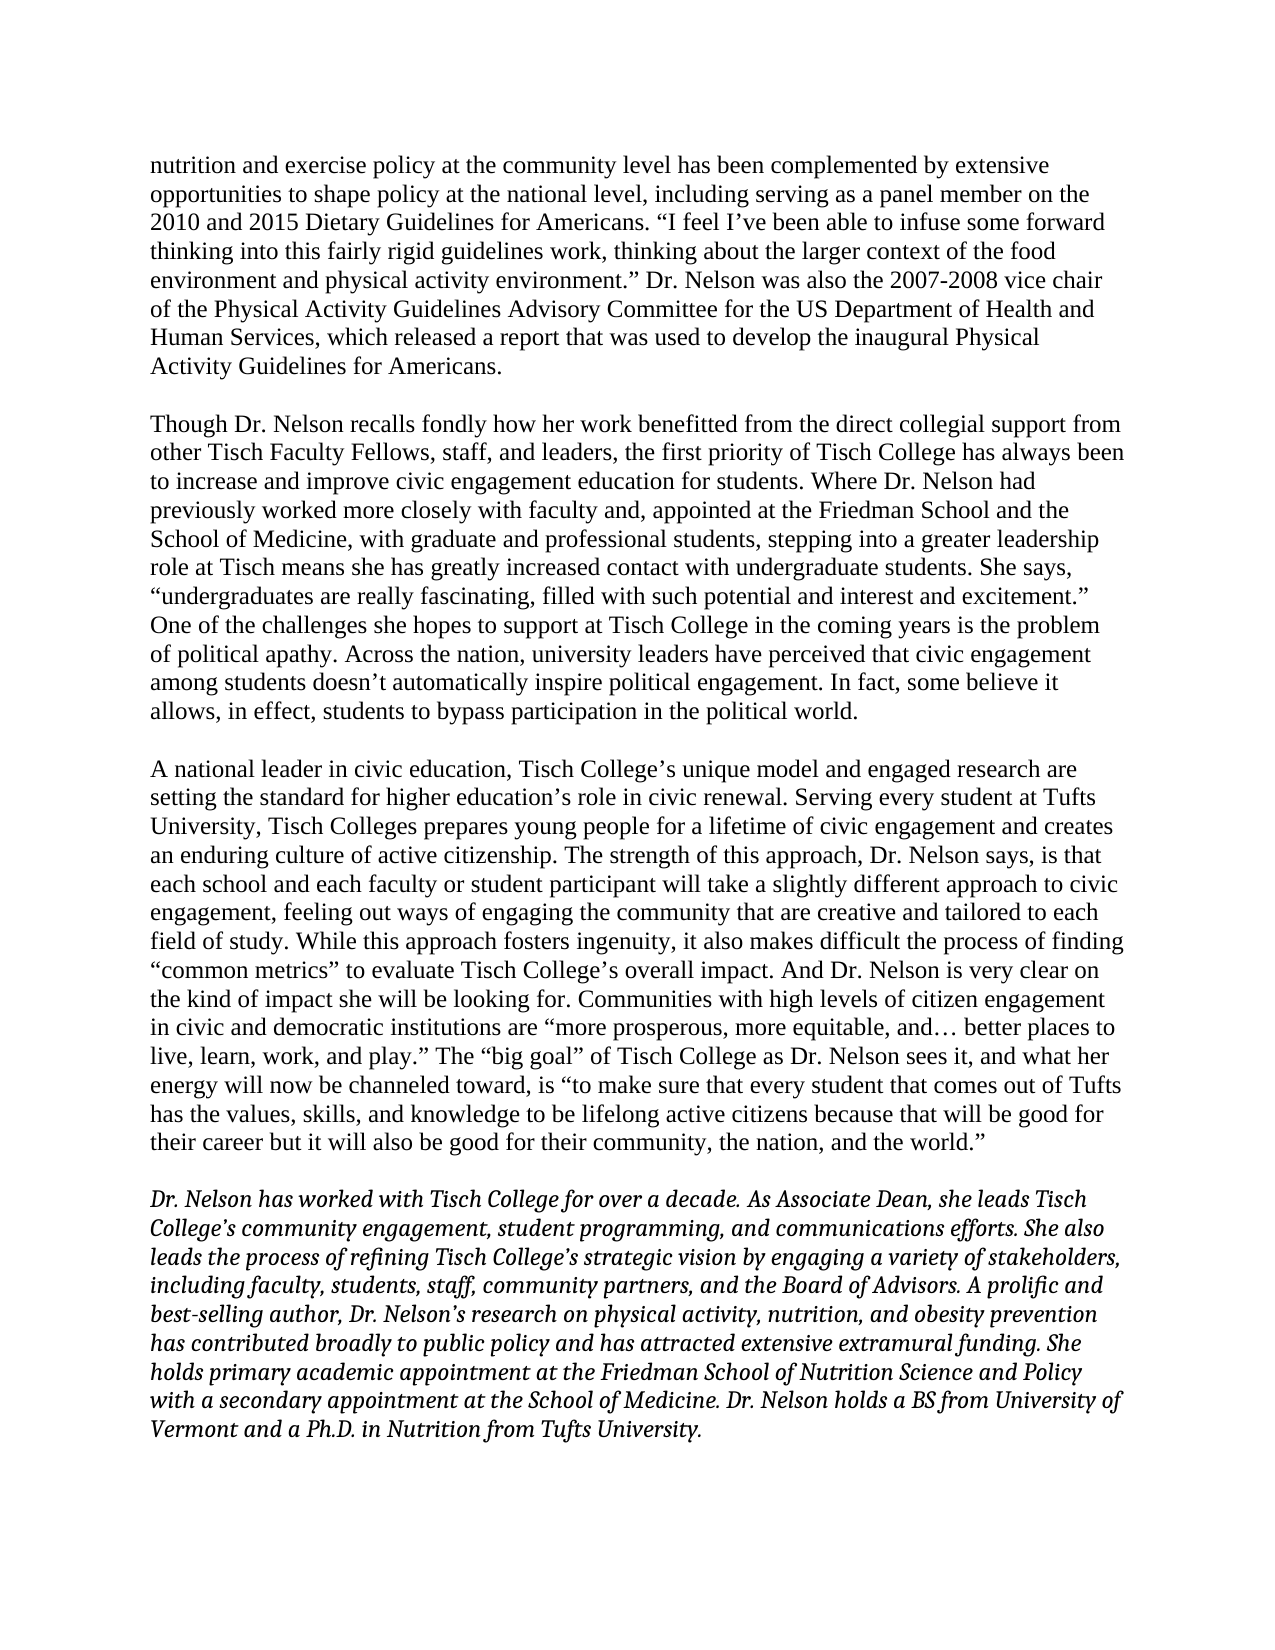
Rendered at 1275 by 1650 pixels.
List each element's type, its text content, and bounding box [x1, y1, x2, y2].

text A national leader in civic education, Tisch College’s unique model and engaged research are setting the standard for higher education’s role in civic renewal. Serving every student at Tufts University, Tisch Colleges prepares young people for a lifetime of civic engagement and creates an enduring culture of active citizenship. The strength of this approach, Dr. Nelson says, is that each school and each faculty or student participant will take a slightly different approach to civic engagement, feeling out ways of engaging the community that are creative and tailored to each field of study. While this approach fosters ingenuity, it also makes difficult the process of finding “common metrics” to evaluate Tisch College’s overall impact. And Dr. Nelson is very clear on the kind of impact she will be looking for. Communities with high levels of citizen engagement in civic and democratic institutions are “more prosperous, more equitable, and… better places to live, learn, work, and play.” The “big goal” of Tisch College as Dr. Nelson sees it, and what her energy will now be channeled toward, is “to make sure that every student that comes out of Tufts has the values, skills, and knowledge to be lifelong active citizens because that will be good for their career but it will also be good for their community, the nation, and the world.” [150, 754, 1125, 1156]
text Dr. Nelson has worked with Tisch College for over a decade. As Associate Dean, she leads Tisch College’s community engagement, student programming, and communications efforts. She also leads the process of refining Tisch College’s strategic vision by engaging a variety of stakeholders, including faculty, students, staff, community partners, and the Board of Advisors. A prolific and best-selling author, Dr. Nelson’s research on physical activity, nutrition, and obesity prevention has contributed broadly to public policy and has attracted extensive extramural funding. She holds primary academic appointment at the Friedman School of Nutrition Science and Policy with a secondary appointment at the School of Medicine. Dr. Nelson holds a BS from University of Vermont and a Ph.D. in Nutrition from Tufts University. [150, 1185, 1125, 1444]
text Though Dr. Nelson recalls fondly how her work benefitted from the direct collegial support from other Tisch Faculty Fellows, staff, and leaders, the first priority of Tisch College has always been to increase and improve civic engagement education for students. Where Dr. Nelson had previously worked more closely with faculty and, appointed at the Friedman School and the School of Medicine, with graduate and professional students, stepping into a greater leadership role at Tisch means she has greatly increased contact with undergraduate students. She says, “undergraduates are really fascinating, filled with such potential and interest and excitement.” One of the challenges she hopes to support at Tisch College in the coming years is the problem of political apathy. Across the nation, university leaders have perceived that civic engagement among students doesn’t automatically inspire political engagement. In fact, some believe it allows, in effect, students to bypass participation in the political world. [150, 409, 1125, 725]
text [150, 150, 1125, 380]
